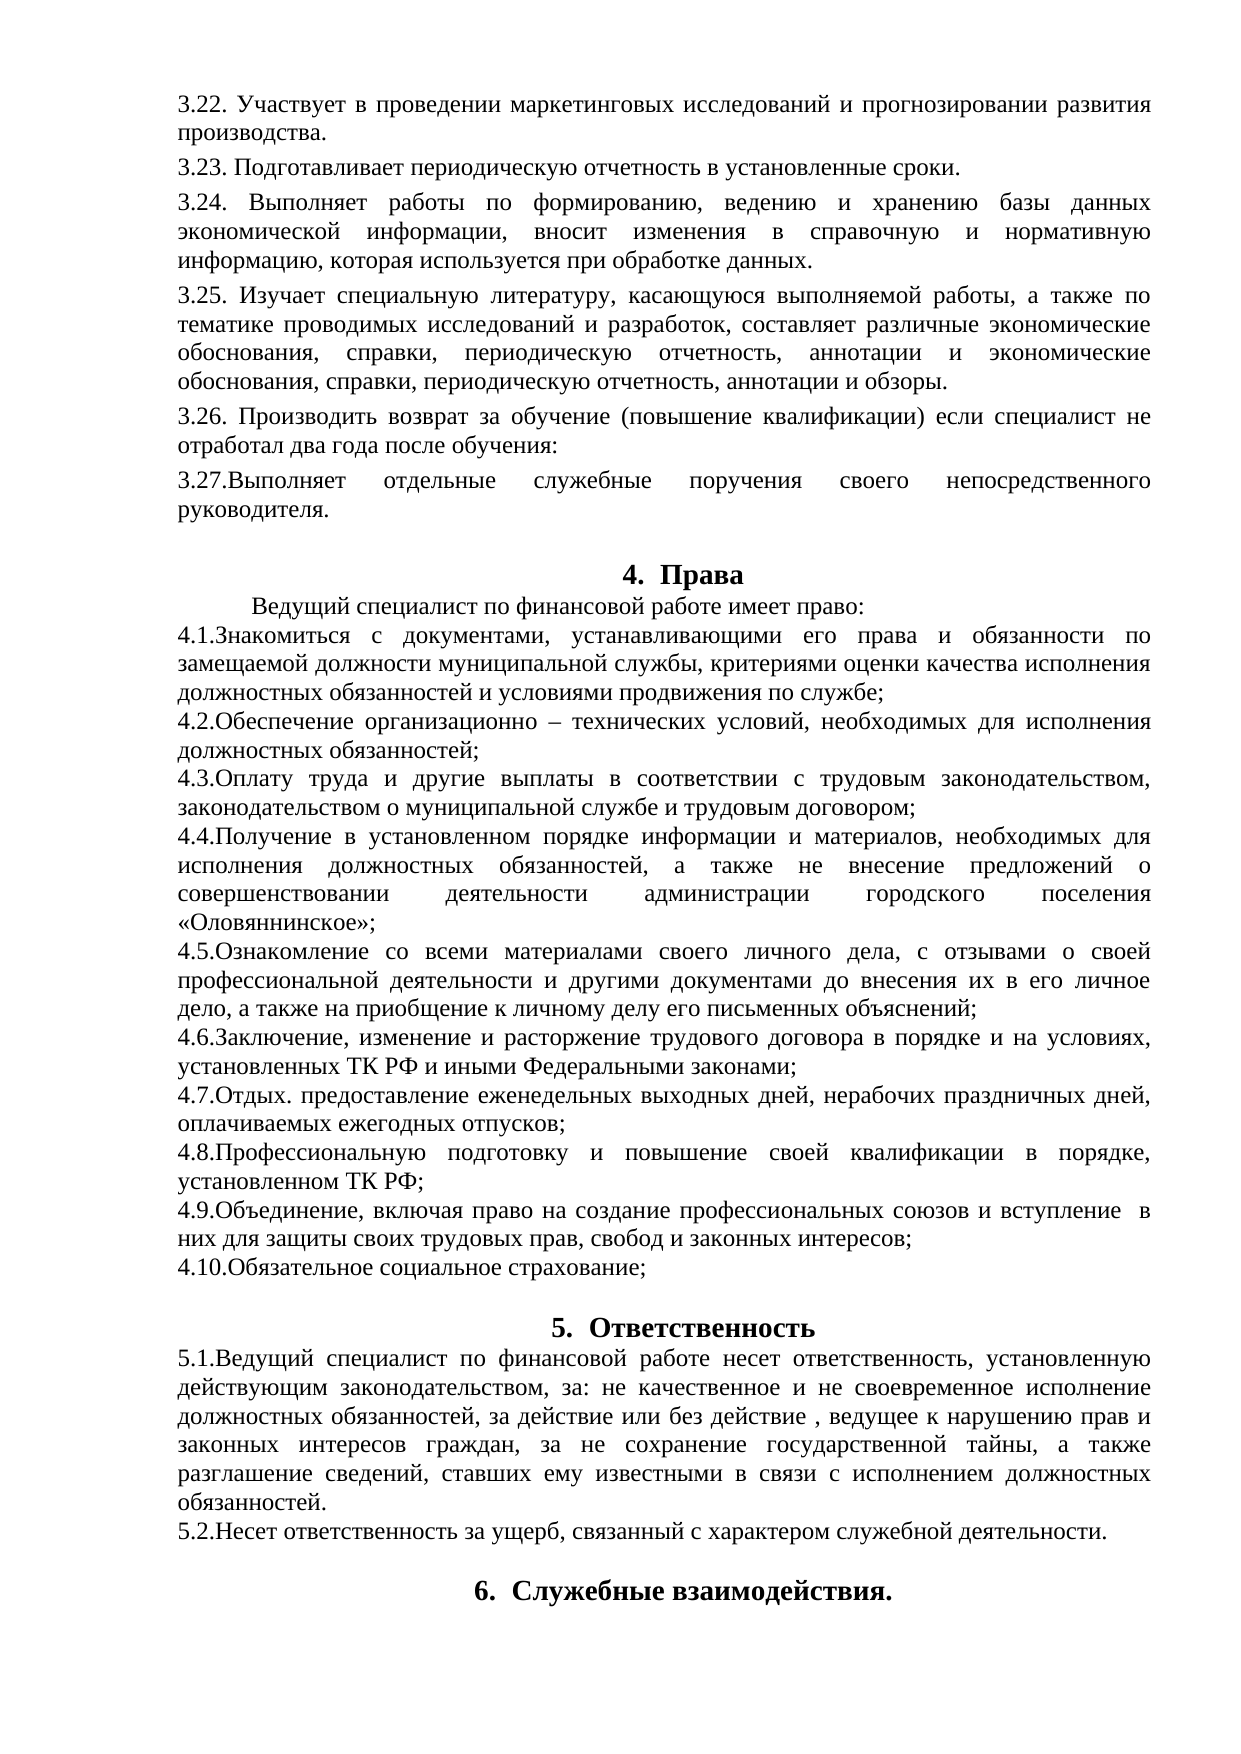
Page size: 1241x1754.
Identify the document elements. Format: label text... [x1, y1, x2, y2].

text 4.10.Обязательное социальное страхование; [177, 1252, 1152, 1281]
text 4.9.Объединение, включая право на создание профессиональных союзов и вступление в них для защиты своих трудовых прав, свобод и законных интересов; [177, 1195, 1152, 1252]
text 3.23. Подготавливает периодическую отчетность в установленные сроки. [177, 152, 1152, 181]
text 5.2.Несет ответственность за ущерб, связанный с характером служебной деятельности. [177, 1516, 1152, 1544]
text 4.7.Отдых. предоставление еженедельных выходных дней, нерабочих праздничных дней, оплачиваемых ежегодных отпусков; [177, 1080, 1152, 1137]
text 4.3.Оплату труда и другие выплаты в соответствии с трудовым законодательством, законодательством о муниципальной службе и трудовым договором; [177, 763, 1152, 821]
text 4.4.Получение в установленном порядке информации и материалов, необходимых для исполнения должностных обязанностей, а также не внесение предложений о совершенствовании деятельности администрации городского поселения «Оловяннинское»; [177, 821, 1152, 936]
text 3.27.Выполняет отдельные служебные поручения своего непосредственного руководителя. [177, 465, 1152, 522]
text 3.25. Изучает специальную литературу, касающуюся выполняемой работы, а также по тематике проводимых исследований и разработок, составляет различные экономические обоснования, справки, периодическую отчетность, аннотации и экономические обоснования, справки, периодическую отчетность, аннотации и обзоры. [177, 280, 1152, 395]
text 4.5.Ознакомление со всеми материалами своего личного дела, с отзывами о своей профессиональной деятельности и другими документами до внесения их в его личное дело, а также на приобщение к личному делу его письменных объяснений; [177, 936, 1152, 1022]
text 4.2.Обеспечение организационно – технических условий, необходимых для исполнения должностных обязанностей; [177, 706, 1152, 763]
text 3.24. Выполняет работы по формированию, ведению и хранению базы данных экономической информации, вносит изменения в справочную и нормативную информацию, которая используется при обработке данных. [177, 187, 1152, 274]
list Ответственность [215, 1310, 1152, 1343]
text 3.22. Участвует в проведении маркетинговых исследований и прогнозировании развития производства. [177, 89, 1152, 146]
text 5.1.Ведущий специалист по финансовой работе несет ответственность, установленную действующим законодательством, за: не качественное и не своевременное исполнение должностных обязанностей, за действие или без действие , ведущее к нарушению прав и законных интересов граждан, за не сохранение государственной тайны, а также разглашение сведений, ставших ему известными в связи с исполнением должностных обязанностей. [177, 1343, 1152, 1516]
text 4.1.Знакомиться с документами, устанавливающими его права и обязанности по замещаемой должности муниципальной службы, критериями оценки качества исполнения должностных обязанностей и условиями продвижения по службе; [177, 620, 1152, 706]
list Права [215, 557, 1152, 591]
text Ведущий специалист по финансовой работе имеет право: [177, 591, 1152, 620]
list Служебные взаимодействия. [215, 1573, 1152, 1607]
text 4.6.Заключение, изменение и расторжение трудового договора в порядке и на условиях, установленных ТК РФ и иными Федеральными законами; [177, 1022, 1152, 1080]
text 3.26. Производить возврат за обучение (повышение квалификации) если специалист не отработал два года после обучения: [177, 401, 1152, 459]
text 4.8.Профессиональную подготовку и повышение своей квалификации в порядке, установленном ТК РФ; [177, 1137, 1152, 1195]
